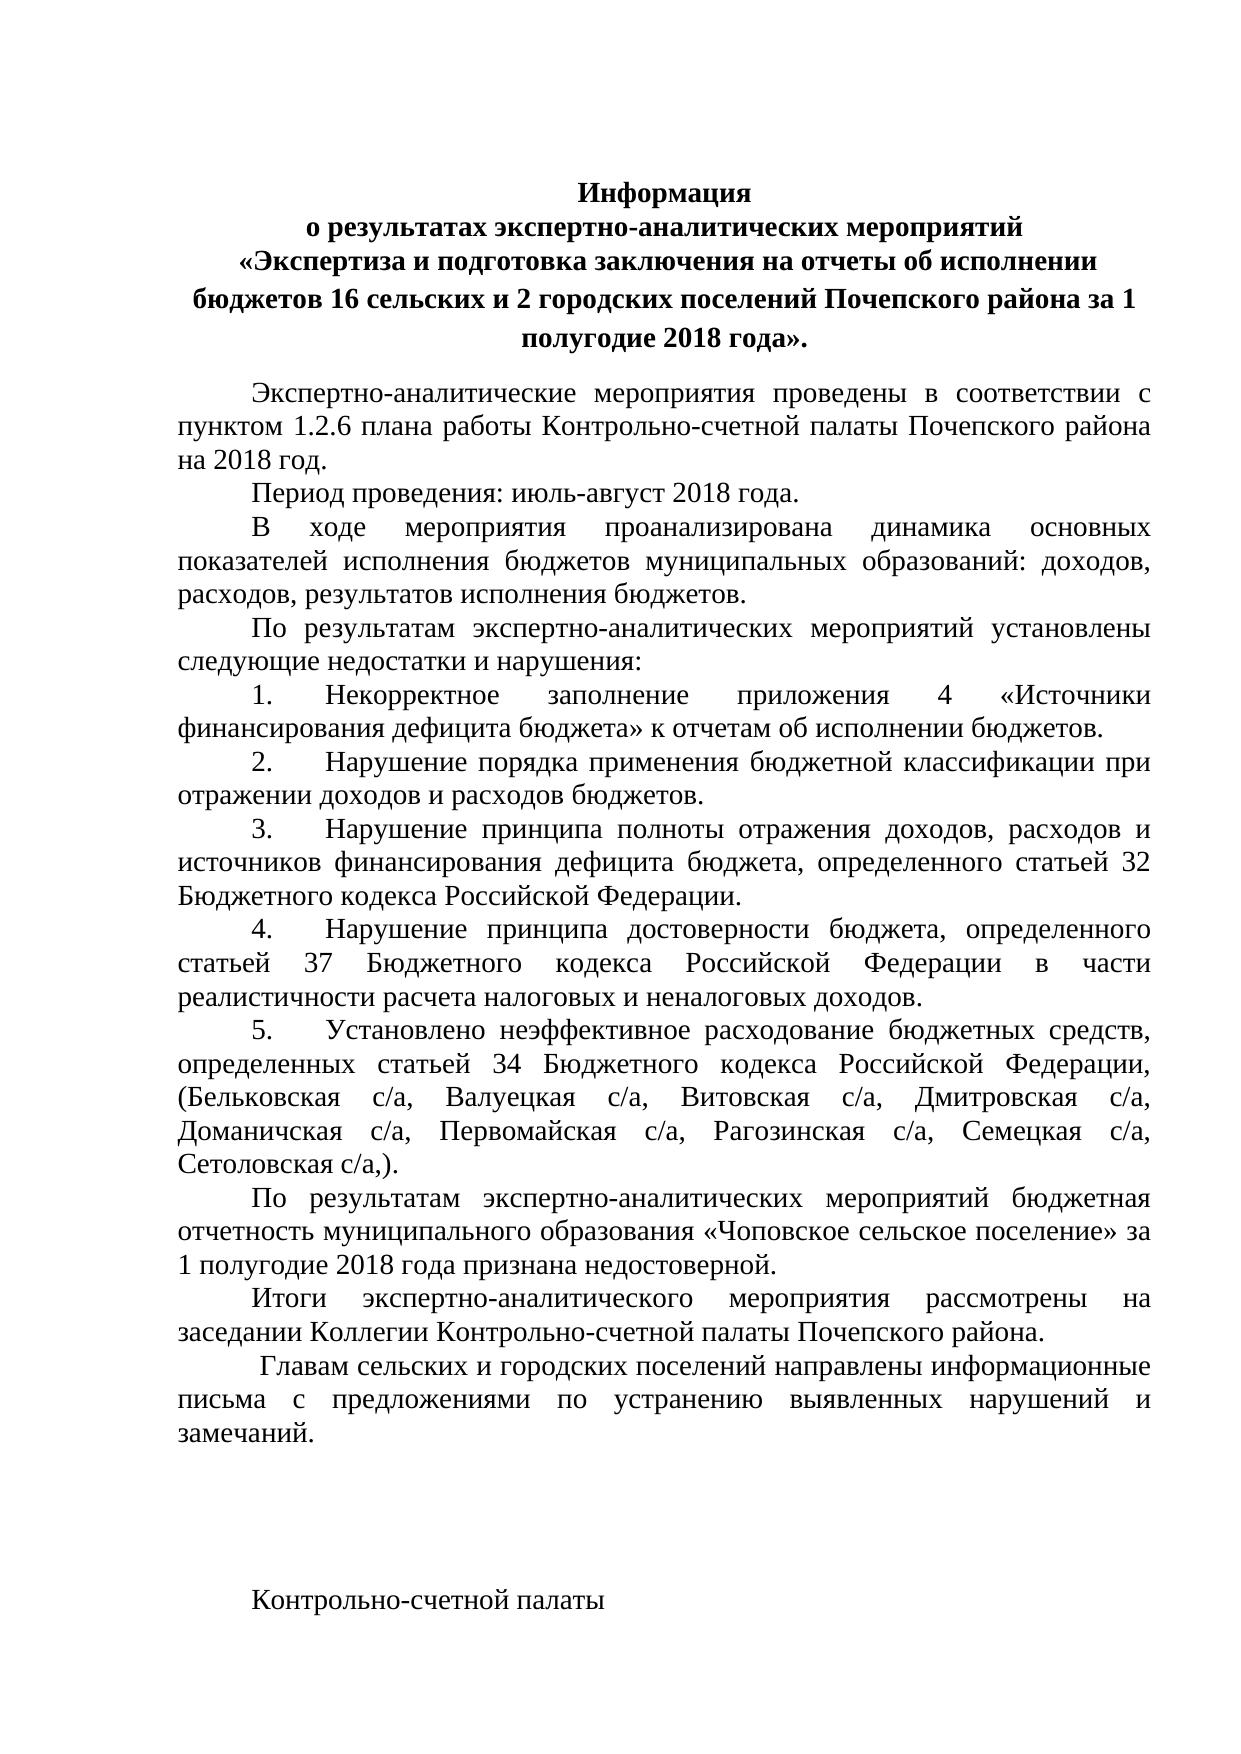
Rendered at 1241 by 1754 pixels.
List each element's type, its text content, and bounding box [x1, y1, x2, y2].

text Итоги экспертно-аналитического мероприятия рассмотрены на заседании Коллегии Контрольно-счетной палаты Почепского района. [177, 1281, 1152, 1348]
list Нарушение порядка применения бюджетной классификации при отражении доходов и расходов бюджетов. [177, 744, 1152, 811]
list Установлено неэффективное расходование бюджетных средств, определенных статьей 34 Бюджетного кодекса Российской Федерации, (Бельковская с/а, Валуецкая с/а, Витовская с/а, Дмитровская с/а, Доманичская с/а, Первомайская с/а, Рагозинская с/а, Семецкая с/а, Сетоловская с/а,). [177, 1012, 1152, 1180]
text Информация [177, 176, 1152, 209]
text Период проведения: июль-август 2018 года. [177, 476, 1152, 509]
list По результатам экспертно-аналитических мероприятий бюджетная отчетность муниципального образования «Чоповское сельское поселение» за 1 полугодие 2018 года признана недостоверной. [177, 1180, 1152, 1281]
text Контрольно-счетной палаты [177, 1582, 1152, 1616]
list Нарушение принципа полноты отражения доходов, расходов и источников финансирования дефицита бюджета, определенного статьей 32 Бюджетного кодекса Российской Федерации. [177, 811, 1152, 912]
text Экспертно-аналитические мероприятия проведены в соответствии с пунктом 1.2.6 плана работы Контрольно-счетной палаты Почепского района на 2018 год. [177, 375, 1152, 476]
list В ходе мероприятия проанализирована динамика основных показателей исполнения бюджетов муниципальных образований: доходов, расходов, результатов исполнения бюджетов. [177, 509, 1152, 610]
list Некорректное заполнение приложения 4 «Источники финансирования дефицита бюджета» к отчетам об исполнении бюджетов. [177, 677, 1152, 744]
text По результатам экспертно-аналитических мероприятий установлены следующие недостатки и нарушения: [177, 610, 1152, 677]
text о результатах экспертно-аналитических мероприятий [177, 209, 1152, 243]
list Нарушение принципа достоверности бюджета, определенного статьей 37 Бюджетного кодекса Российской Федерации в части реалистичности расчета налоговых и неналоговых доходов. [177, 912, 1152, 1012]
text Главам сельских и городских поселений направлены информационные письма с предложениями по устранению выявленных нарушений и замечаний. [177, 1348, 1152, 1448]
text «Экспертиза и подготовка заключения на отчеты об исполнении бюджетов 16 сельских и 2 городских поселений Почепского района за 1 полугодие 2018 года». [177, 243, 1152, 353]
